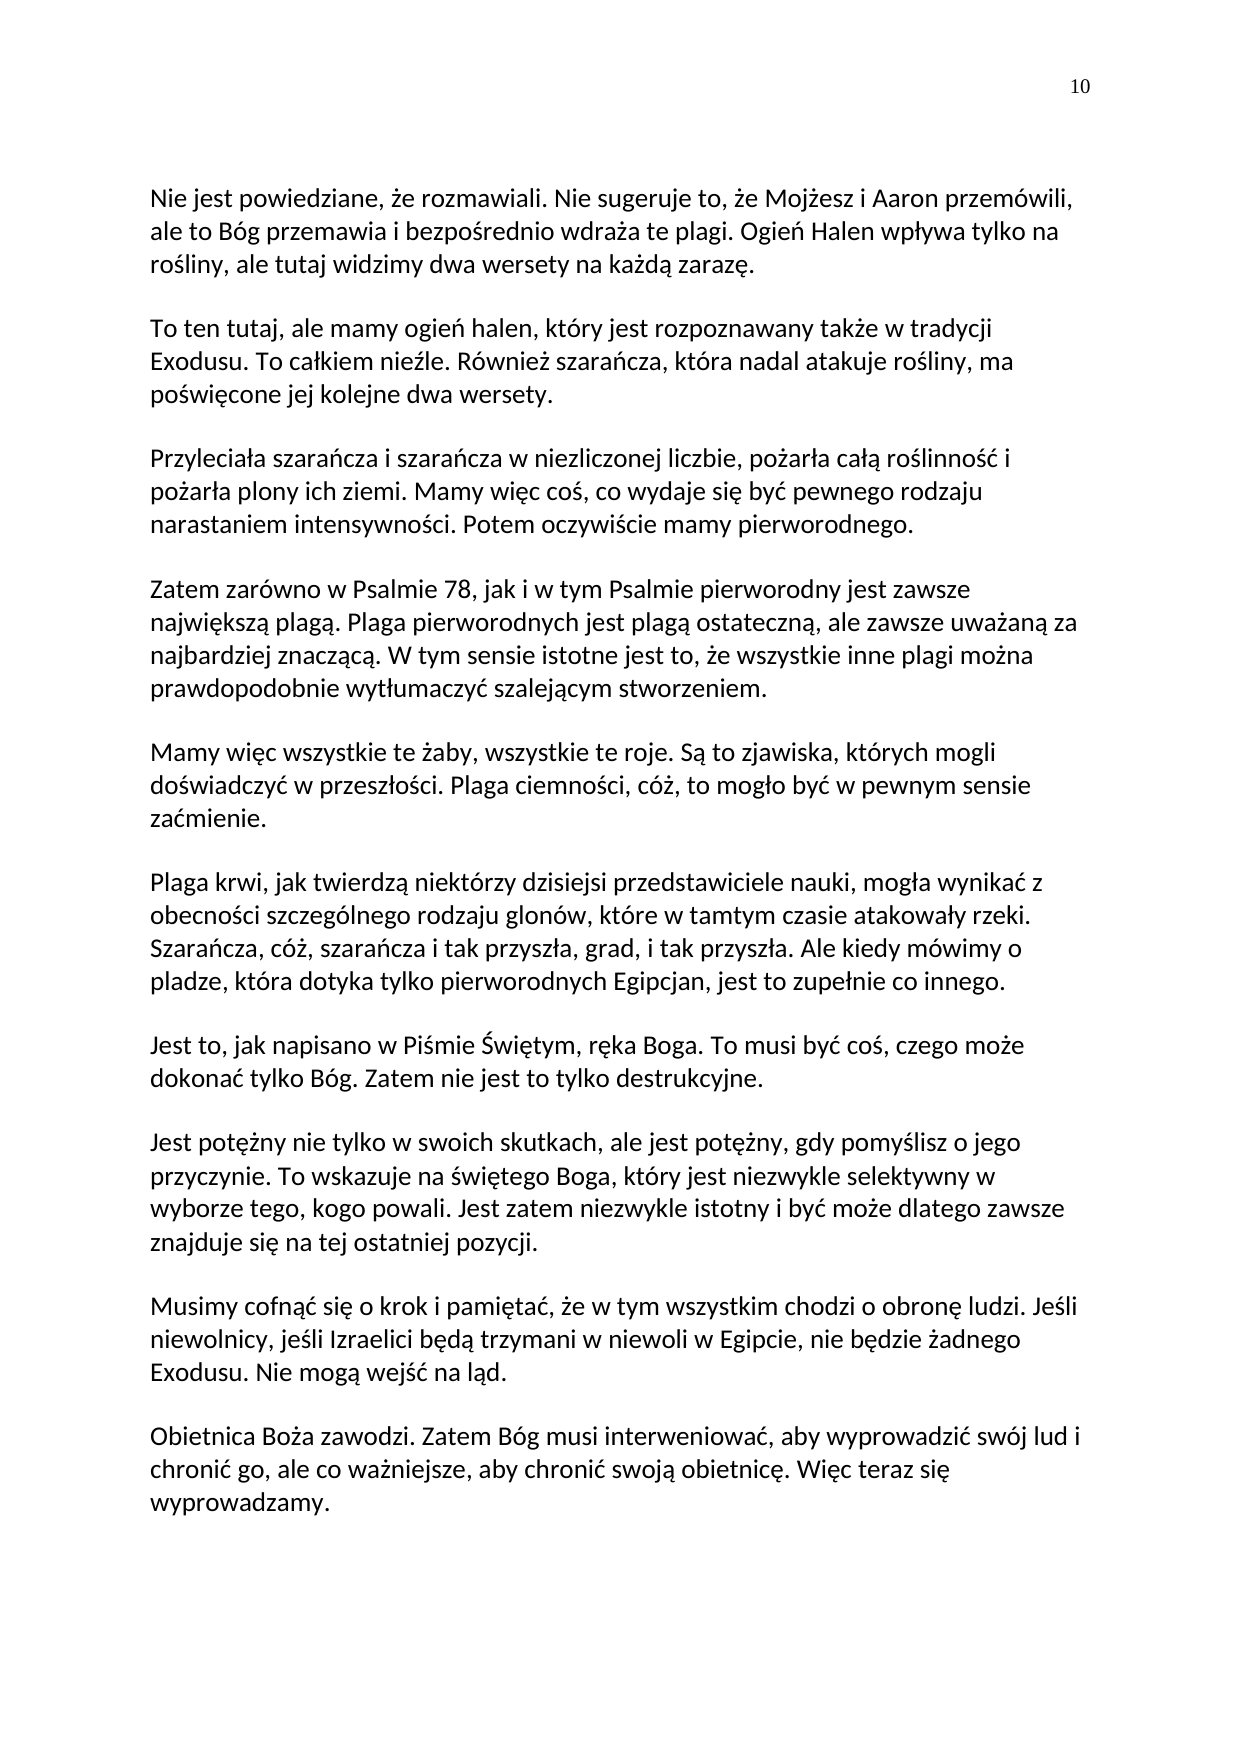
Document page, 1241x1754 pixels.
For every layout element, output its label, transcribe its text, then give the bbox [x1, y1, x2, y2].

text Plaga krwi, jak twierdzą niektórzy dzisiejsi przedstawiciele nauki, mogła wynikać z obecności szczególnego rodzaju glonów, które w tamtym czasie atakowały rzeki. Szarańcza, cóż, szarańcza i tak przyszła, grad, i tak przyszła. Ale kiedy mówimy o pladze, która dotyka tylko pierworodnych Egipcjan, jest to zupełnie co innego. [150, 865, 1090, 997]
text To ten tutaj, ale mamy ogień halen, który jest rozpoznawany także w tradycji Exodusu. To całkiem nieźle. Również szarańcza, która nadal atakuje rośliny, ma poświęcone jej kolejne dwa wersety. [150, 311, 1090, 410]
text Obietnica Boża zawodzi. Zatem Bóg musi interweniować, aby wyprowadzić swój lud i chronić go, ale co ważniejsze, aby chronić swoją obietnicę. Więc teraz się wyprowadzamy. [150, 1419, 1090, 1518]
text Mamy więc wszystkie te żaby, wszystkie te roje. Są to zjawiska, których mogli doświadczyć w przeszłości. Plaga ciemności, cóż, to mogło być w pewnym sensie zaćmienie. [150, 735, 1090, 834]
text Przyleciała szarańcza i szarańcza w niezliczonej liczbie, pożarła całą roślinność i pożarła plony ich ziemi. Mamy więc coś, co wydaje się być pewnego rodzaju narastaniem intensywności. Potem oczywiście mamy pierworodnego. [150, 442, 1090, 541]
text Jest to, jak napisano w Piśmie Świętym, ręka Boga. To musi być coś, czego może dokonać tylko Bóg. Zatem nie jest to tylko destrukcyjne. [150, 1028, 1090, 1094]
text Zatem zarówno w Psalmie 78, jak i w tym Psalmie pierworodny jest zawsze największą plagą. Plaga pierworodnych jest plagą ostateczną, ale zawsze uważaną za najbardziej znaczącą. W tym sensie istotne jest to, że wszystkie inne plagi można prawdopodobnie wytłumaczyć szalejącym stworzeniem. [150, 572, 1090, 704]
text Musimy cofnąć się o krok i pamiętać, że w tym wszystkim chodzi o obronę ludzi. Jeśli niewolnicy, jeśli Izraelici będą trzymani w niewoli w Egipcie, nie będzie żadnego Exodusu. Nie mogą wejść na ląd. [150, 1289, 1090, 1388]
text Jest potężny nie tylko w swoich skutkach, ale jest potężny, gdy pomyślisz o jego przyczynie. To wskazuje na świętego Boga, który jest niezwykle selektywny w wyborze tego, kogo powali. Jest zatem niezwykle istotny i być może dlatego zawsze znajduje się na tej ostatniej pozycji. [150, 1126, 1090, 1258]
text Nie jest powiedziane, że rozmawiali. Nie sugeruje to, że Mojżesz i Aaron przemówili, ale to Bóg przemawia i bezpośrednio wdraża te plagi. Ogień Halen wpływa tylko na rośliny, ale tutaj widzimy dwa wersety na każdą zarazę. [150, 181, 1090, 280]
